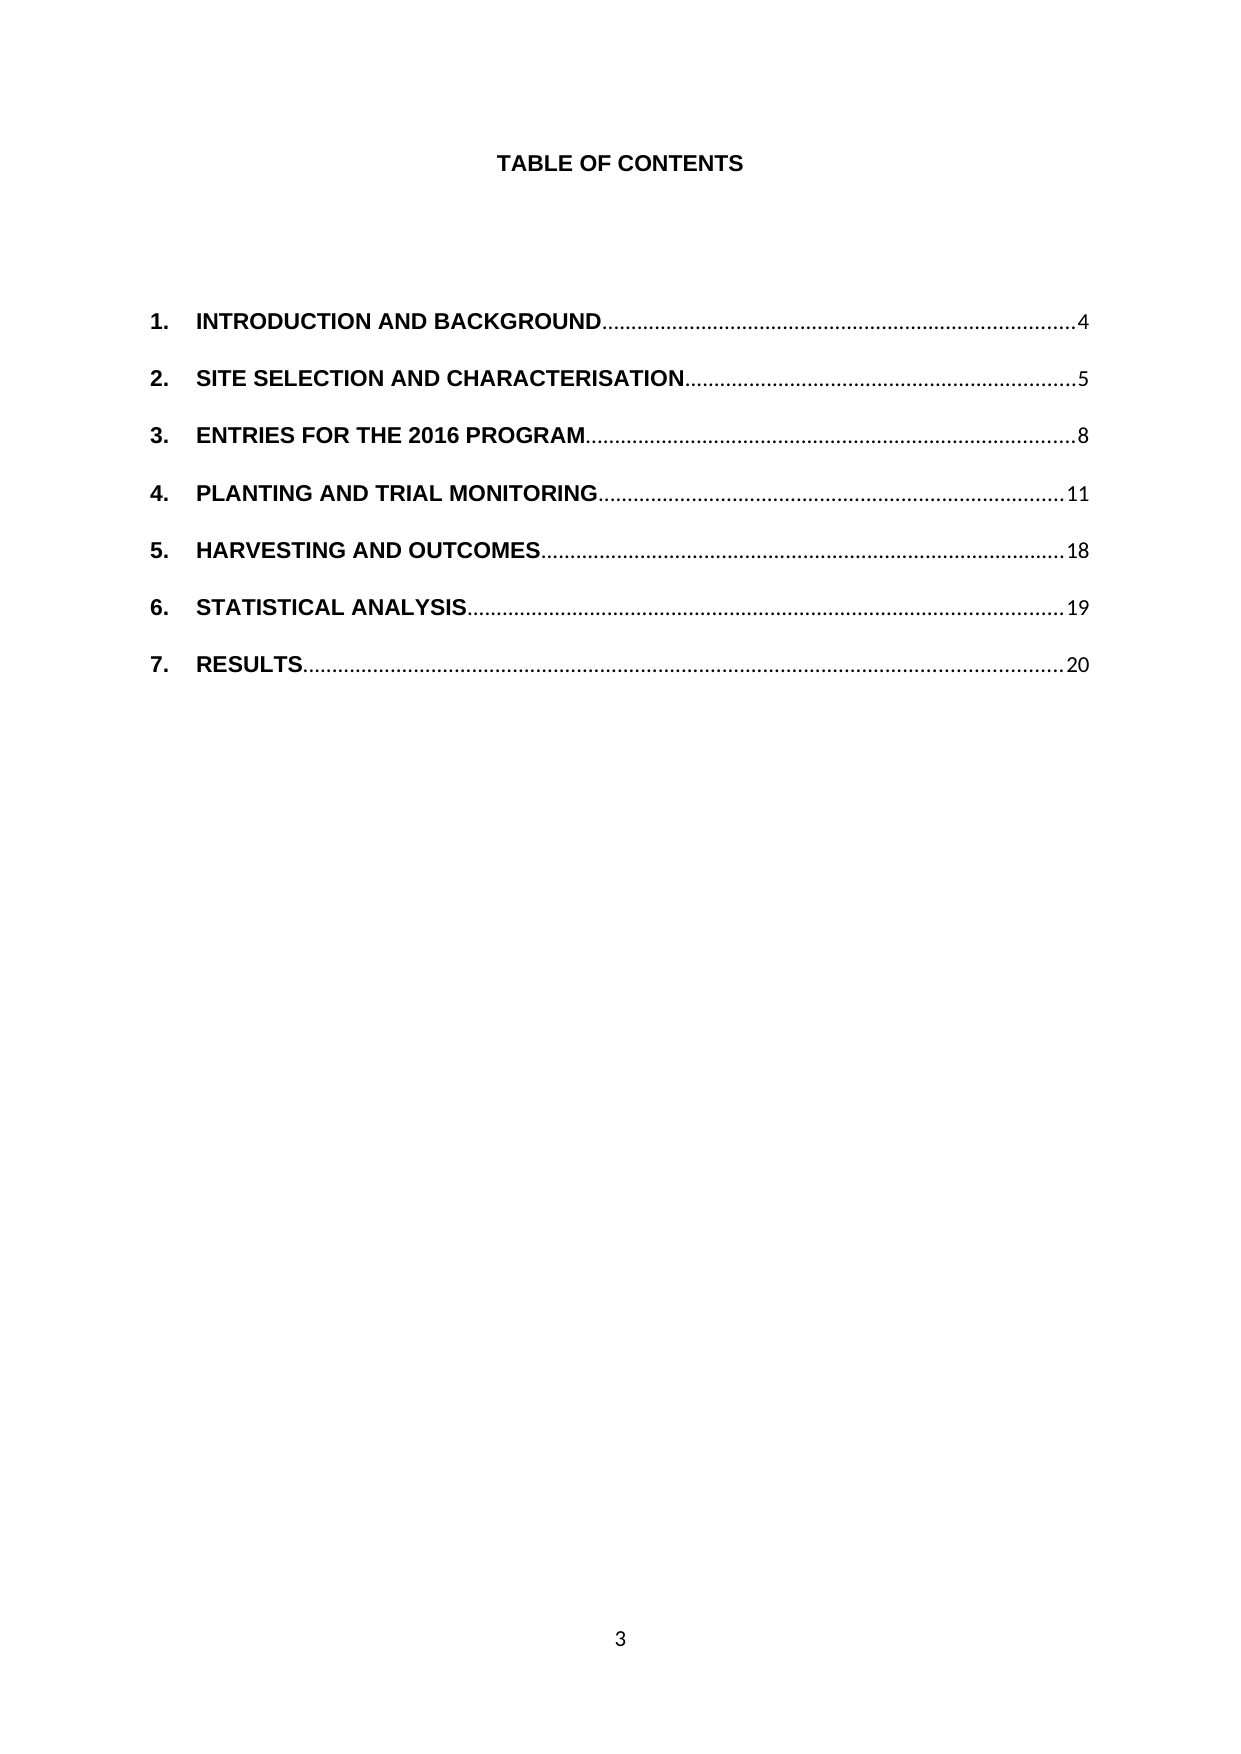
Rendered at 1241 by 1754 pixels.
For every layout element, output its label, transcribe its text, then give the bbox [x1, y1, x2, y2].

text TABLE OF CONTENTS [150, 150, 1090, 176]
